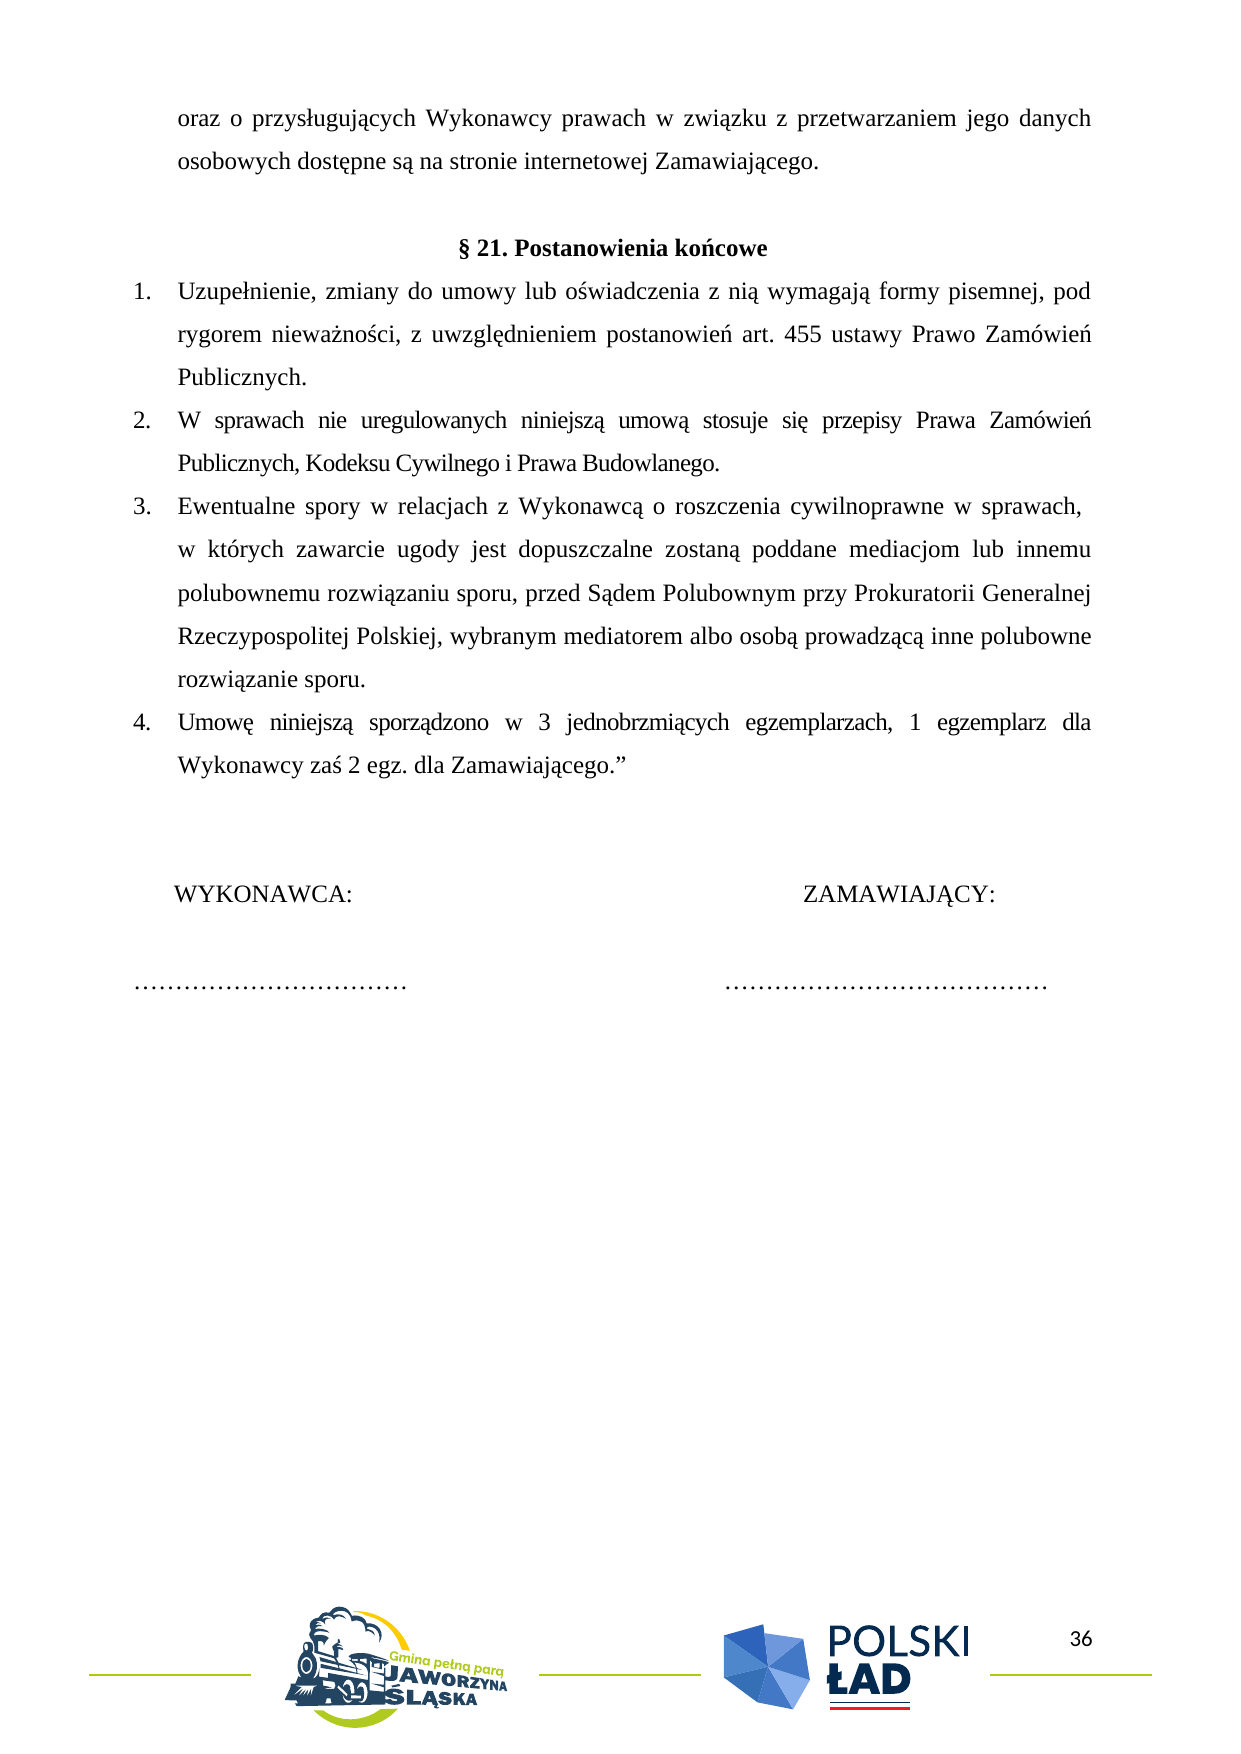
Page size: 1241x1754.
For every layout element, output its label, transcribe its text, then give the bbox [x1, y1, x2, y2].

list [140, 103, 1092, 175]
text § 21. Postanowienia końcowe [133, 233, 1092, 261]
list Umowę niniejszą sporządzono w 3 jednobrzmiących egzemplarzach, 1 egzemplarz dla Wykonawcy zaś 2 egz. dla Zamawiającego.” [133, 707, 1092, 779]
list Uzupełnienie, zmiany do umowy lub oświadczenia z nią wymagają formy pisemnej, pod rygorem nieważności, z uwzględnieniem postanowień art. 455 ustawy Prawo Zamówień Publicznych. [133, 276, 1092, 391]
text …………………………… ………………………………… [133, 966, 1092, 994]
list Ewentualne spory w relacjach z Wykonawcą o roszczenia cywilnoprawne w sprawach, w których zawarcie ugody jest dopuszczalne zostaną poddane mediacjom lub innemu polubownemu rozwiązaniu sporu, przed Sądem Polubownym przy Prokuratorii Generalnej Rzeczypospolitej Polskiej, wybranym mediatorem albo osobą prowadzącą inne polubowne rozwiązanie sporu. [133, 491, 1092, 693]
text WYKONAWCA: ZAMAWIAJĄCY: [133, 879, 1092, 908]
list W sprawach nie uregulowanych niniejszą umową stosuje się przepisy Prawa Zamówień Publicznych, Kodeksu Cywilnego i Prawa Budowlanego. [133, 405, 1092, 477]
